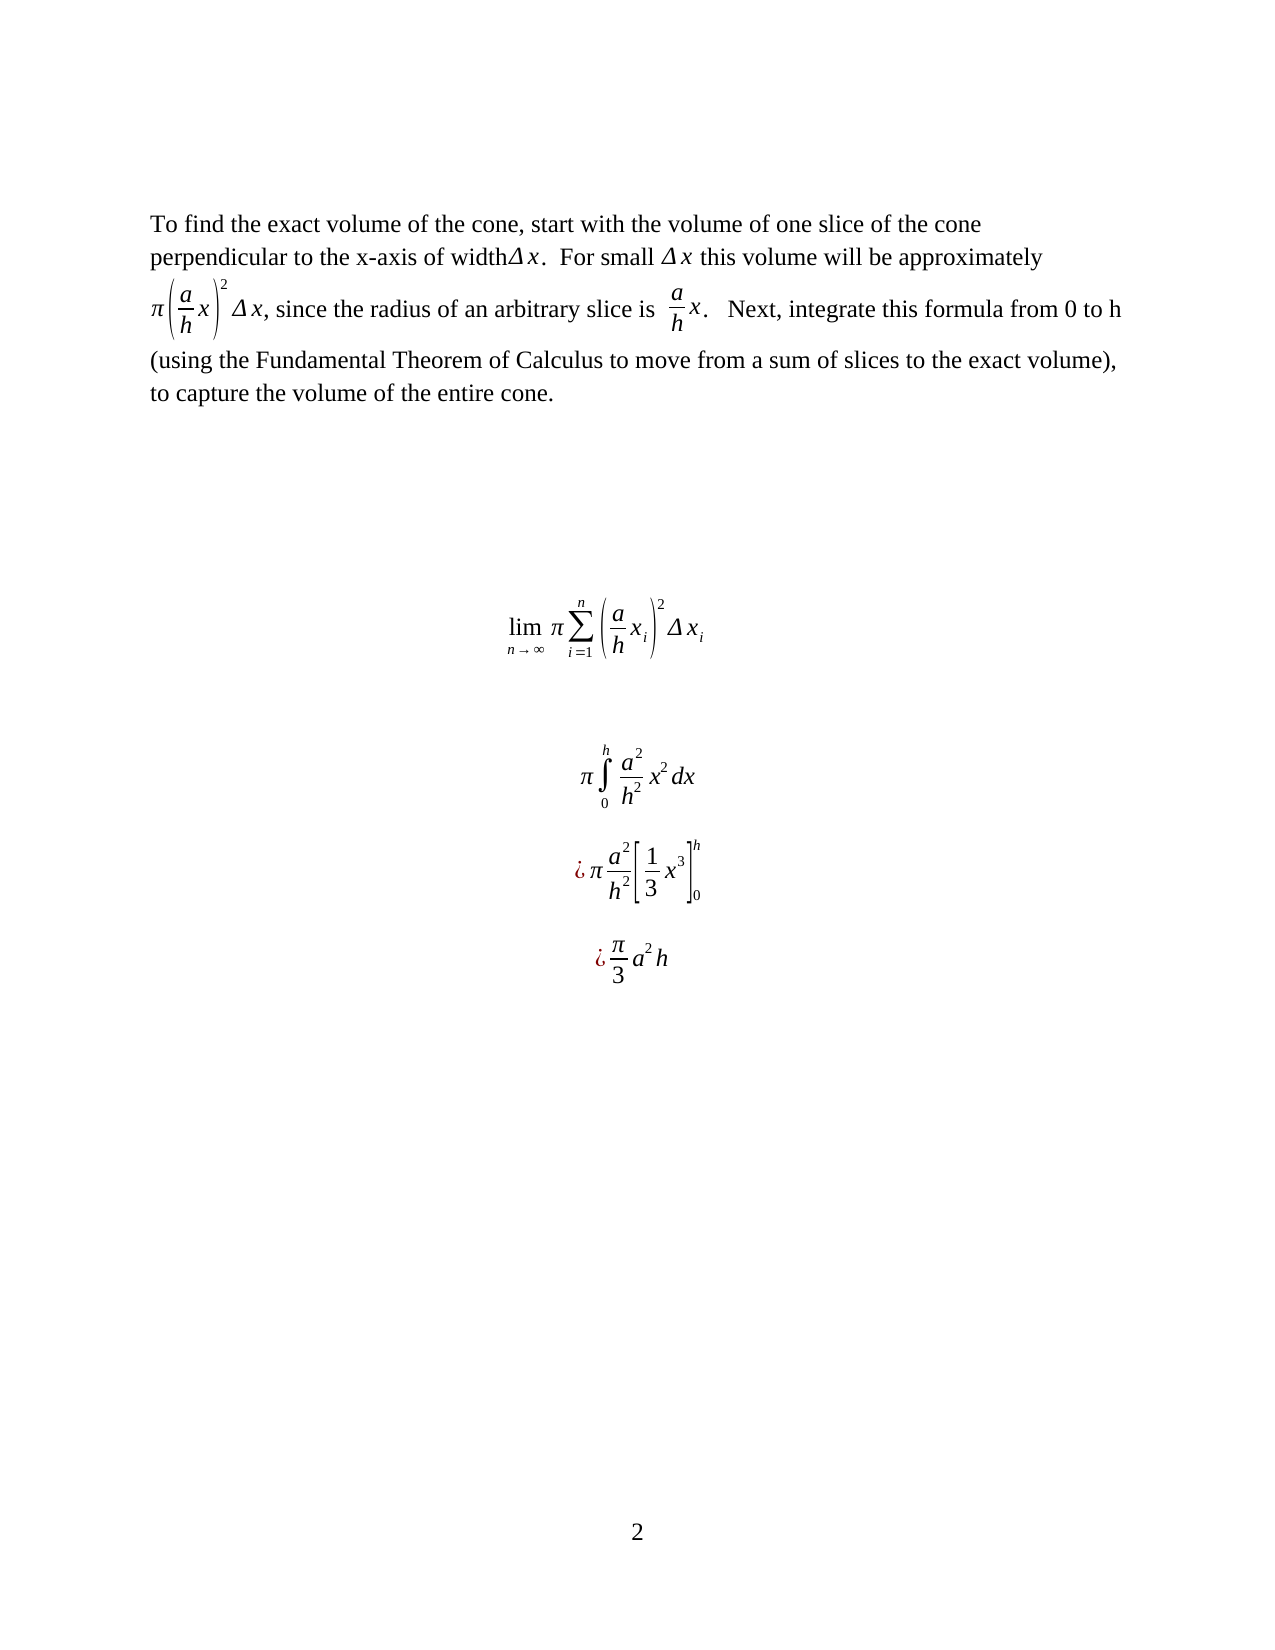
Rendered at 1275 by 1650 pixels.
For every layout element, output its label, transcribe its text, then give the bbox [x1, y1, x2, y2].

text To find the exact volume of the cone, start with the volume of one slice of the cone perpendicular to the x-axis of width. For small this volume will be approximately, since the radius of an arbitrary slice is . Next, integrate this formula from 0 to h (using the Fundamental Theorem of Calculus to move from a sum of slices to the exact volume), to capture the volume of the entire cone. [150, 209, 1125, 407]
